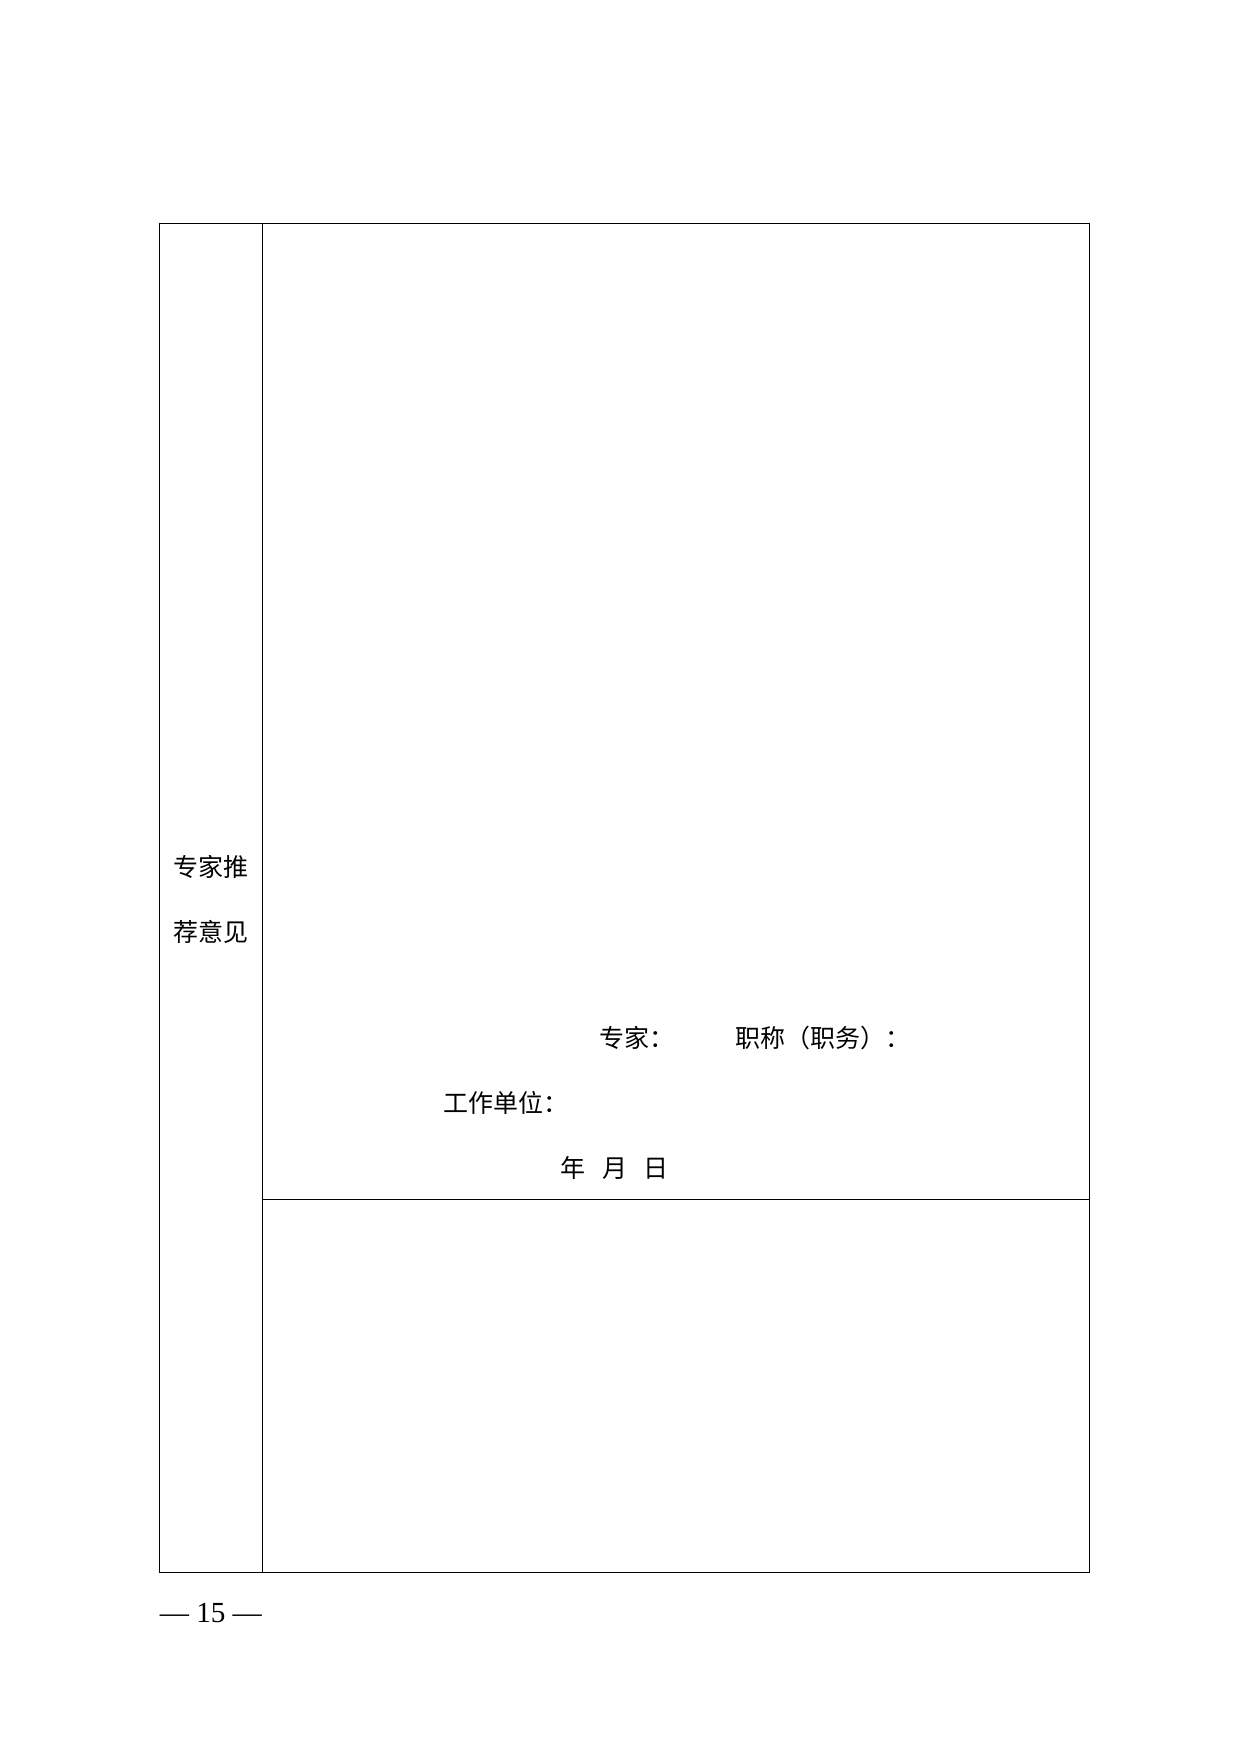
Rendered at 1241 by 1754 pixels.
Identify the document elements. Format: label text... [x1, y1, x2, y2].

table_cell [263, 1200, 1089, 1572]
table_header 专家： 职称（职务）： 工作单位： 年 月 日 [263, 224, 1089, 1199]
table_header 专家推荐意见 [160, 224, 262, 1572]
